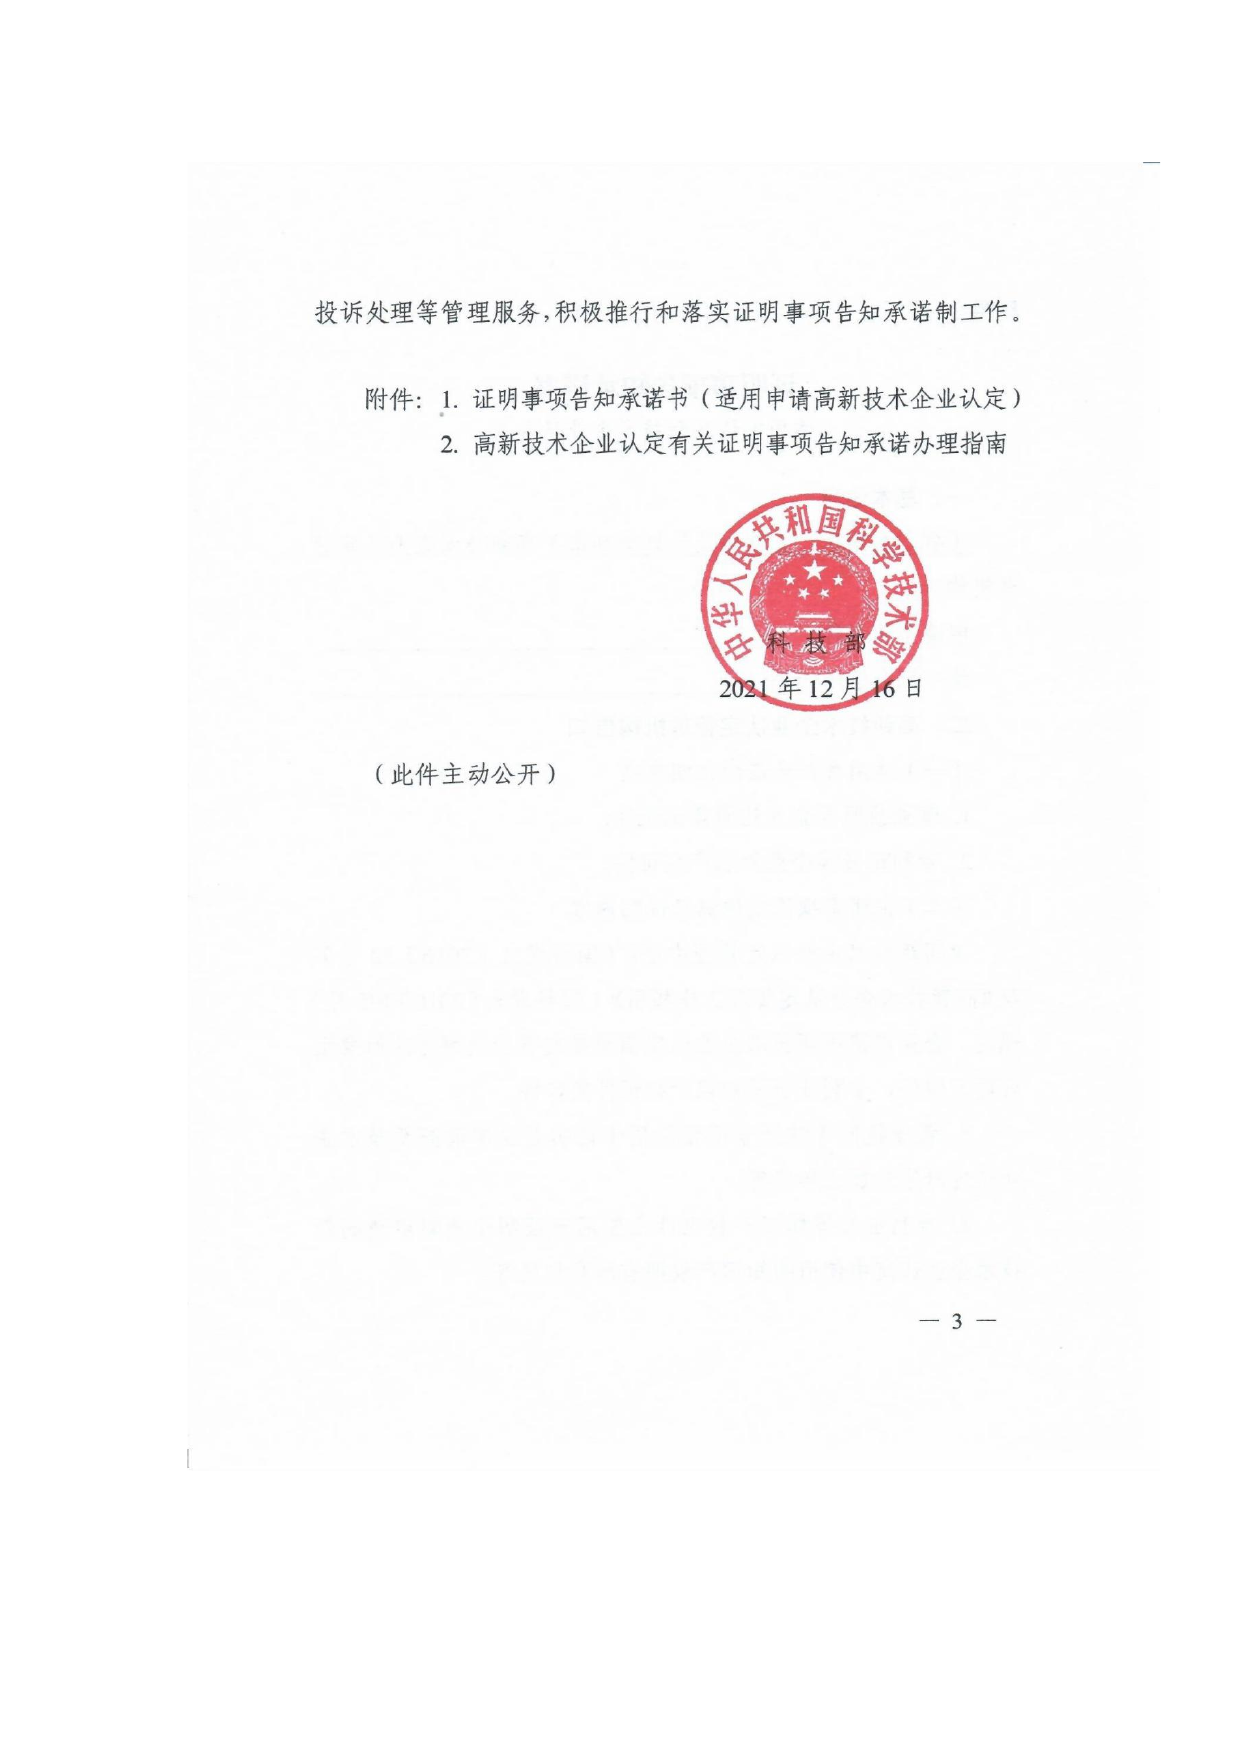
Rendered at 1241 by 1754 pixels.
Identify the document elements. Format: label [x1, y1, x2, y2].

picture [187, 162, 1160, 1471]
